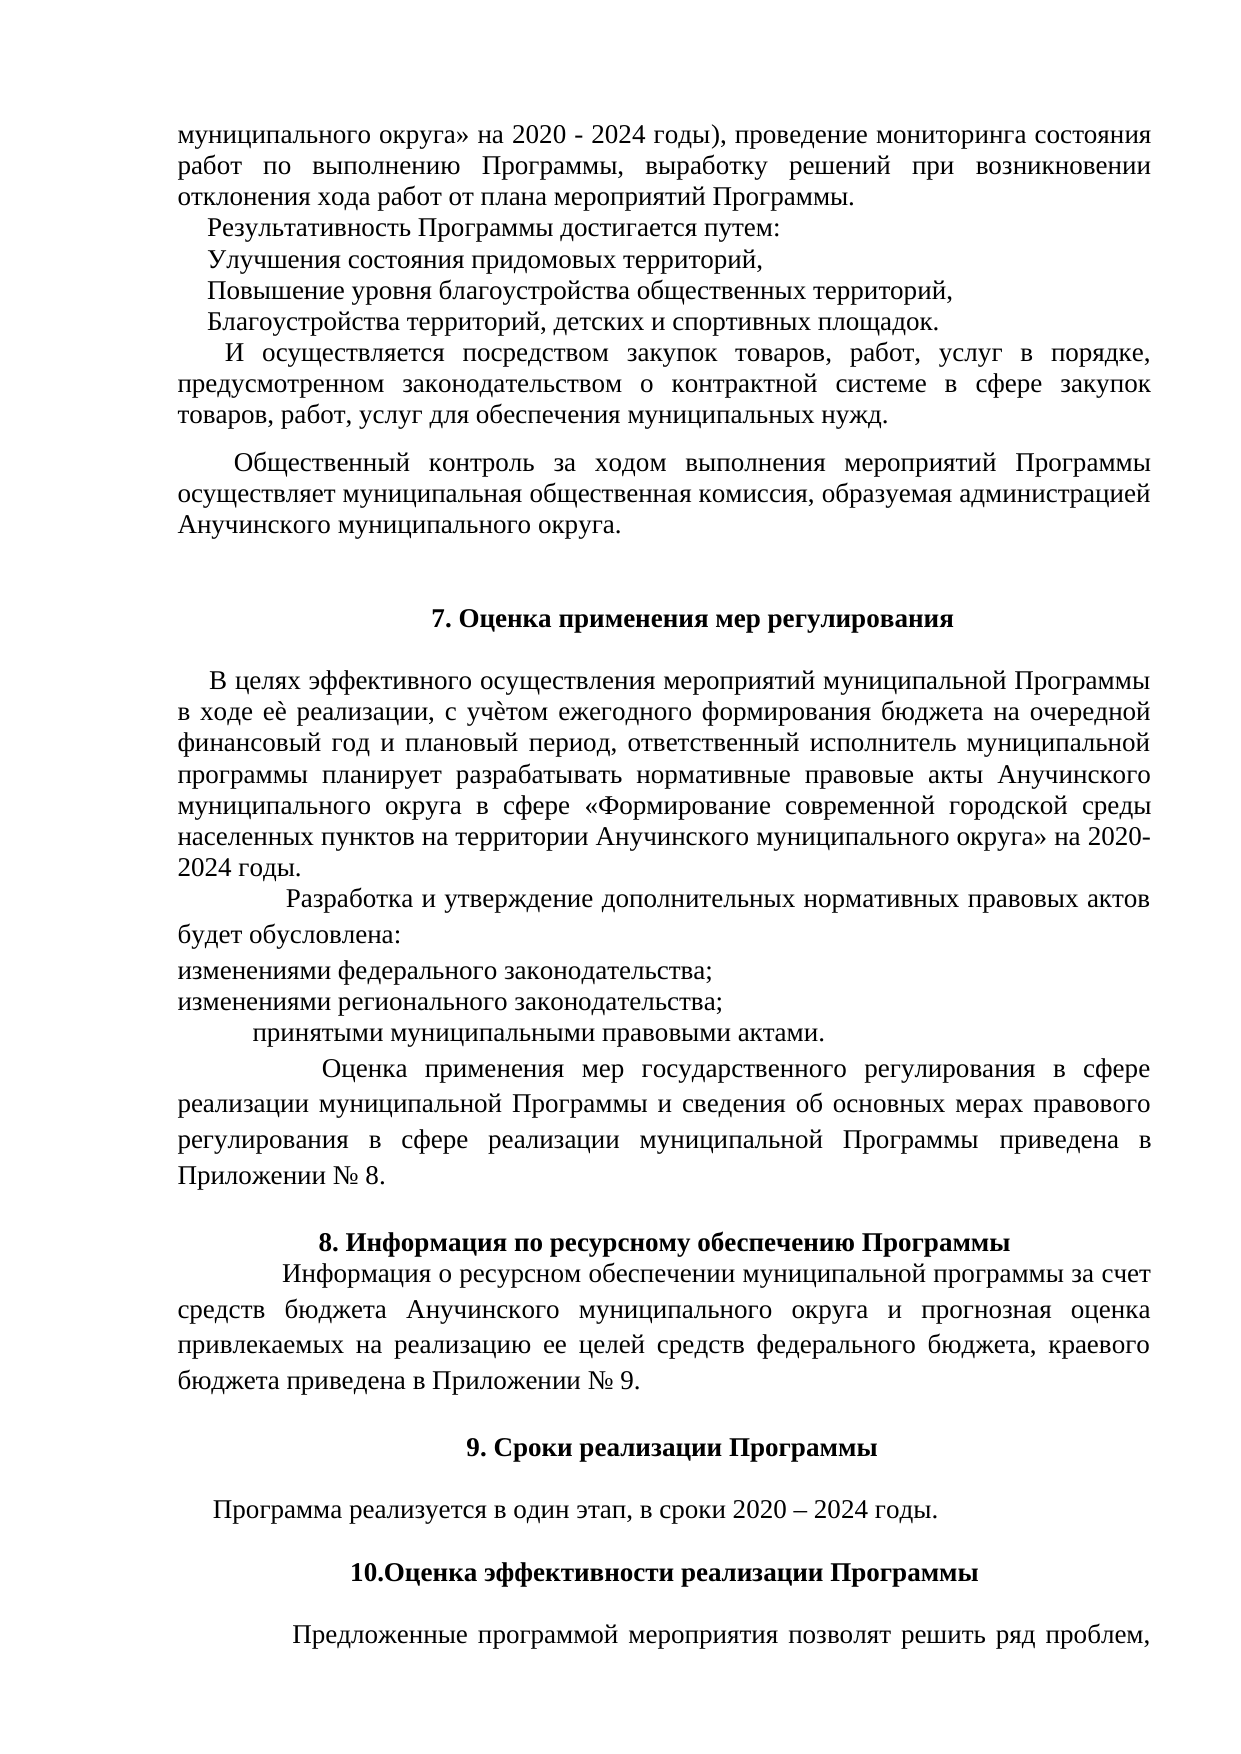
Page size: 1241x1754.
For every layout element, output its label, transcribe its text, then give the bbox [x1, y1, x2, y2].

list Программа реализуется в один этап, в сроки 2020 – 2024 годы. [186, 1493, 1152, 1524]
text Разработка и утверждение дополнительных нормативных правовых актов будет обусловлена: [177, 882, 1152, 949]
text И осуществляется посредством закупок товаров, работ, услуг в порядке, предусмотренном законодательством о контрактной системе в сфере закупок товаров, работ, услуг для обеспечения муниципальных нужд. [177, 336, 1152, 429]
text Общественный контроль за ходом выполнения мероприятий Программы осуществляет муниципальная общественная комиссия, образуемая администрацией Анучинского муниципального округа. [177, 446, 1152, 540]
text Улучшения состояния придомовых территорий, [177, 243, 1152, 274]
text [177, 118, 1152, 212]
text 8. Информация по ресурсному обеспечению Программы [177, 1226, 1152, 1257]
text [177, 1618, 1152, 1649]
text 9. Сроки реализации Программы [177, 1431, 1122, 1462]
text 7. Оценка применения мер регулирования [177, 602, 1152, 633]
text В целях эффективного осуществления мероприятий муниципальной Программы в ходе еѐ реализации, с учѐтом ежегодного формирования бюджета на очередной финансовый год и плановый период, ответственный исполнитель муниципальной программы планирует разрабатывать нормативные правовые акты Анучинского муниципального округа в сфере «Формирование современной городской среды населенных пунктов на территории Анучинского муниципального округа» на 2020-2024 годы. [177, 664, 1152, 882]
text изменениями федерального законодательства; [177, 954, 1152, 985]
text изменениями регионального законодательства; [177, 985, 1152, 1016]
text 10.Оценка эффективности реализации Программы [177, 1556, 1152, 1587]
text принятыми муниципальными правовыми актами. [177, 1016, 1152, 1047]
text Информация о ресурсном обеспечении муниципальной программы за счет средств бюджета Анучинского муниципального округа и прогнозная оценка привлекаемых на реализацию ее целей средств федерального бюджета, краевого бюджета приведена в Приложении № 9. [177, 1257, 1152, 1395]
text Благоустройства территорий, детских и спортивных площадок. [177, 305, 1152, 336]
text Повышение уровня благоустройства общественных территорий, [177, 274, 1152, 305]
text Результативность Программы достигается путем: [177, 212, 1152, 243]
text Оценка применения мер государственного регулирования в сфере реализации муниципальной Программы и сведения об основных мерах правового регулирования в сфере реализации муниципальной Программы приведена в Приложении № 8. [177, 1052, 1152, 1190]
